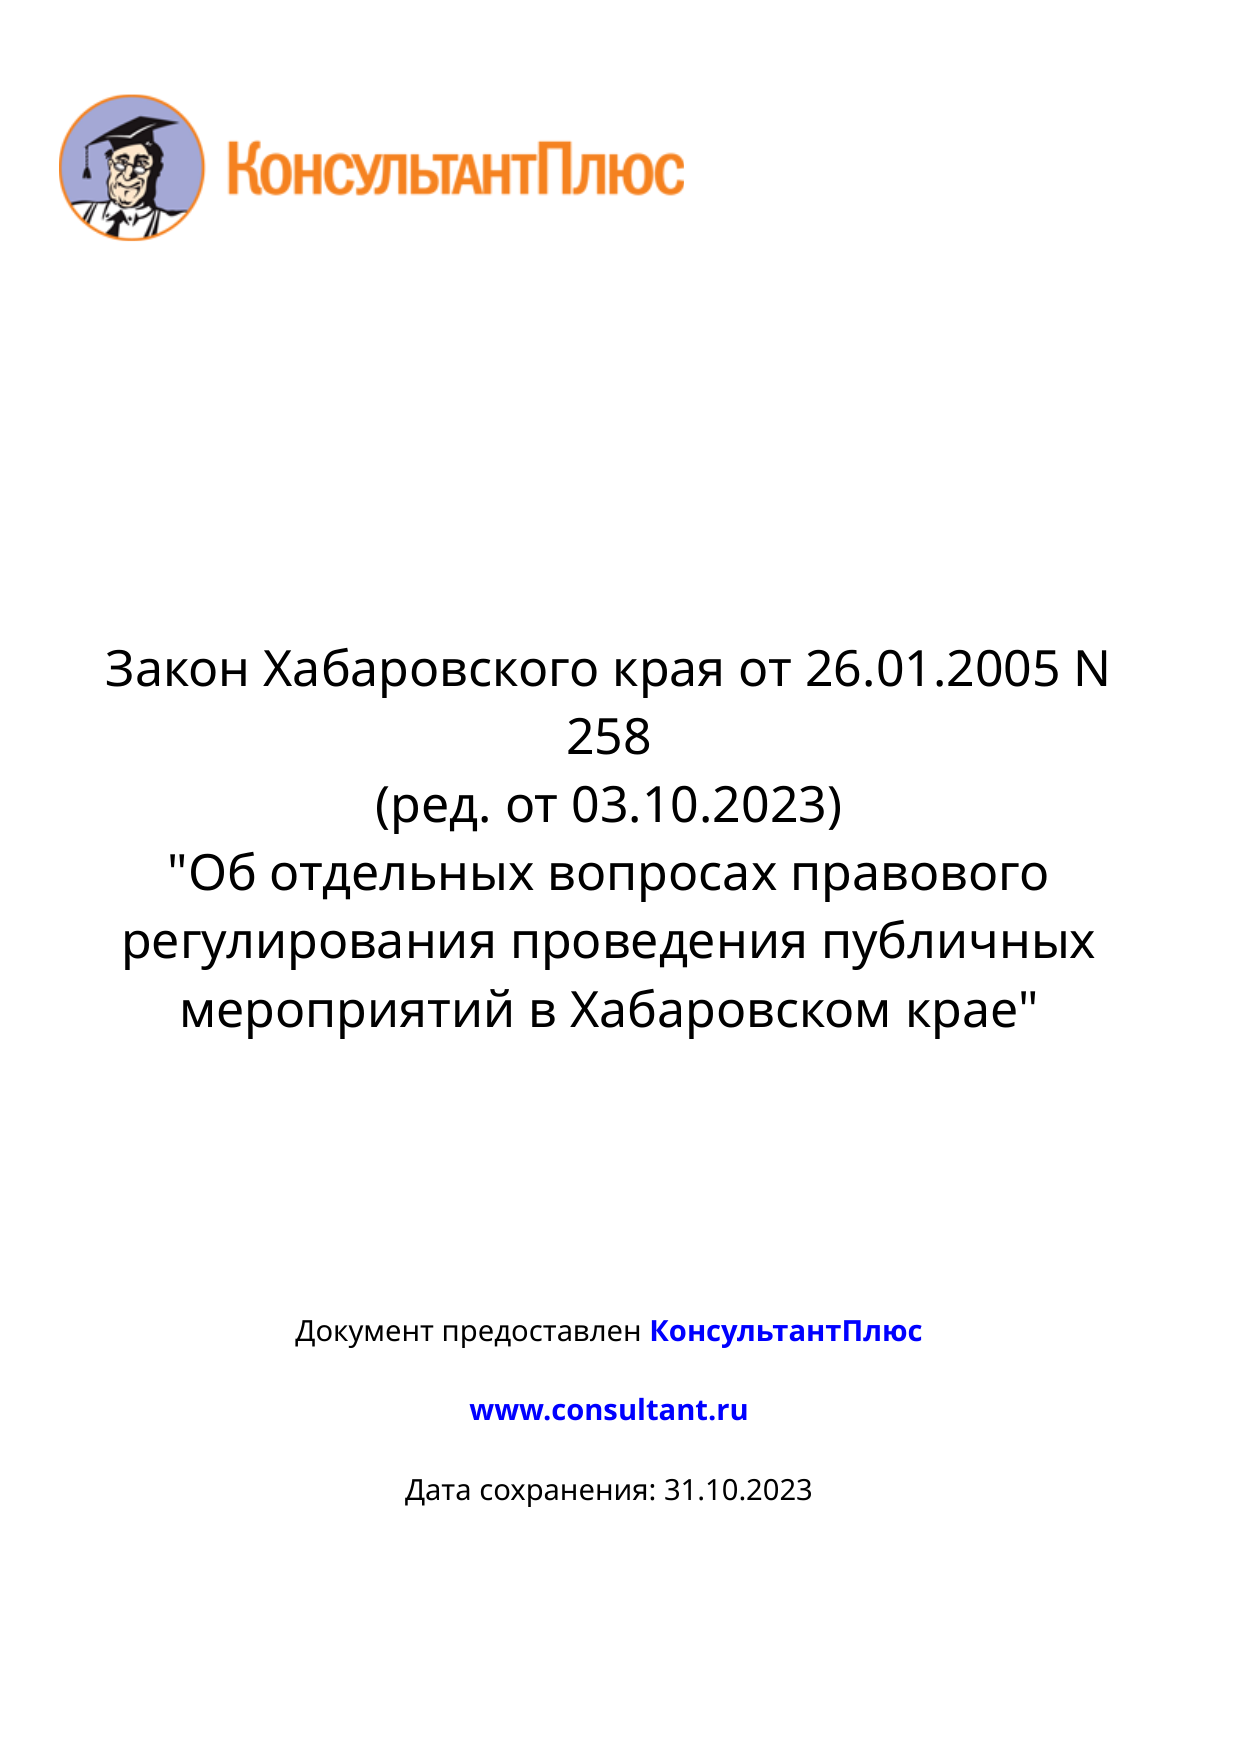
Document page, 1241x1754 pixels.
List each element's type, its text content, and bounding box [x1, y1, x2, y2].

table_cell Документ предоставлен КонсультантПлюс www.consultant.ru Дата сохранения: 31.10.2023 [51, 1272, 1167, 1587]
picture [59, 93, 684, 243]
table_cell Закон Хабаровского края от 26.01.2005 N 258 (ред. от 03.10.2023) "Об отдельных вопросах правового регулирования проведения публичных мероприятий в Хабаровском крае" [51, 403, 1167, 1272]
table_header [51, 88, 1167, 403]
